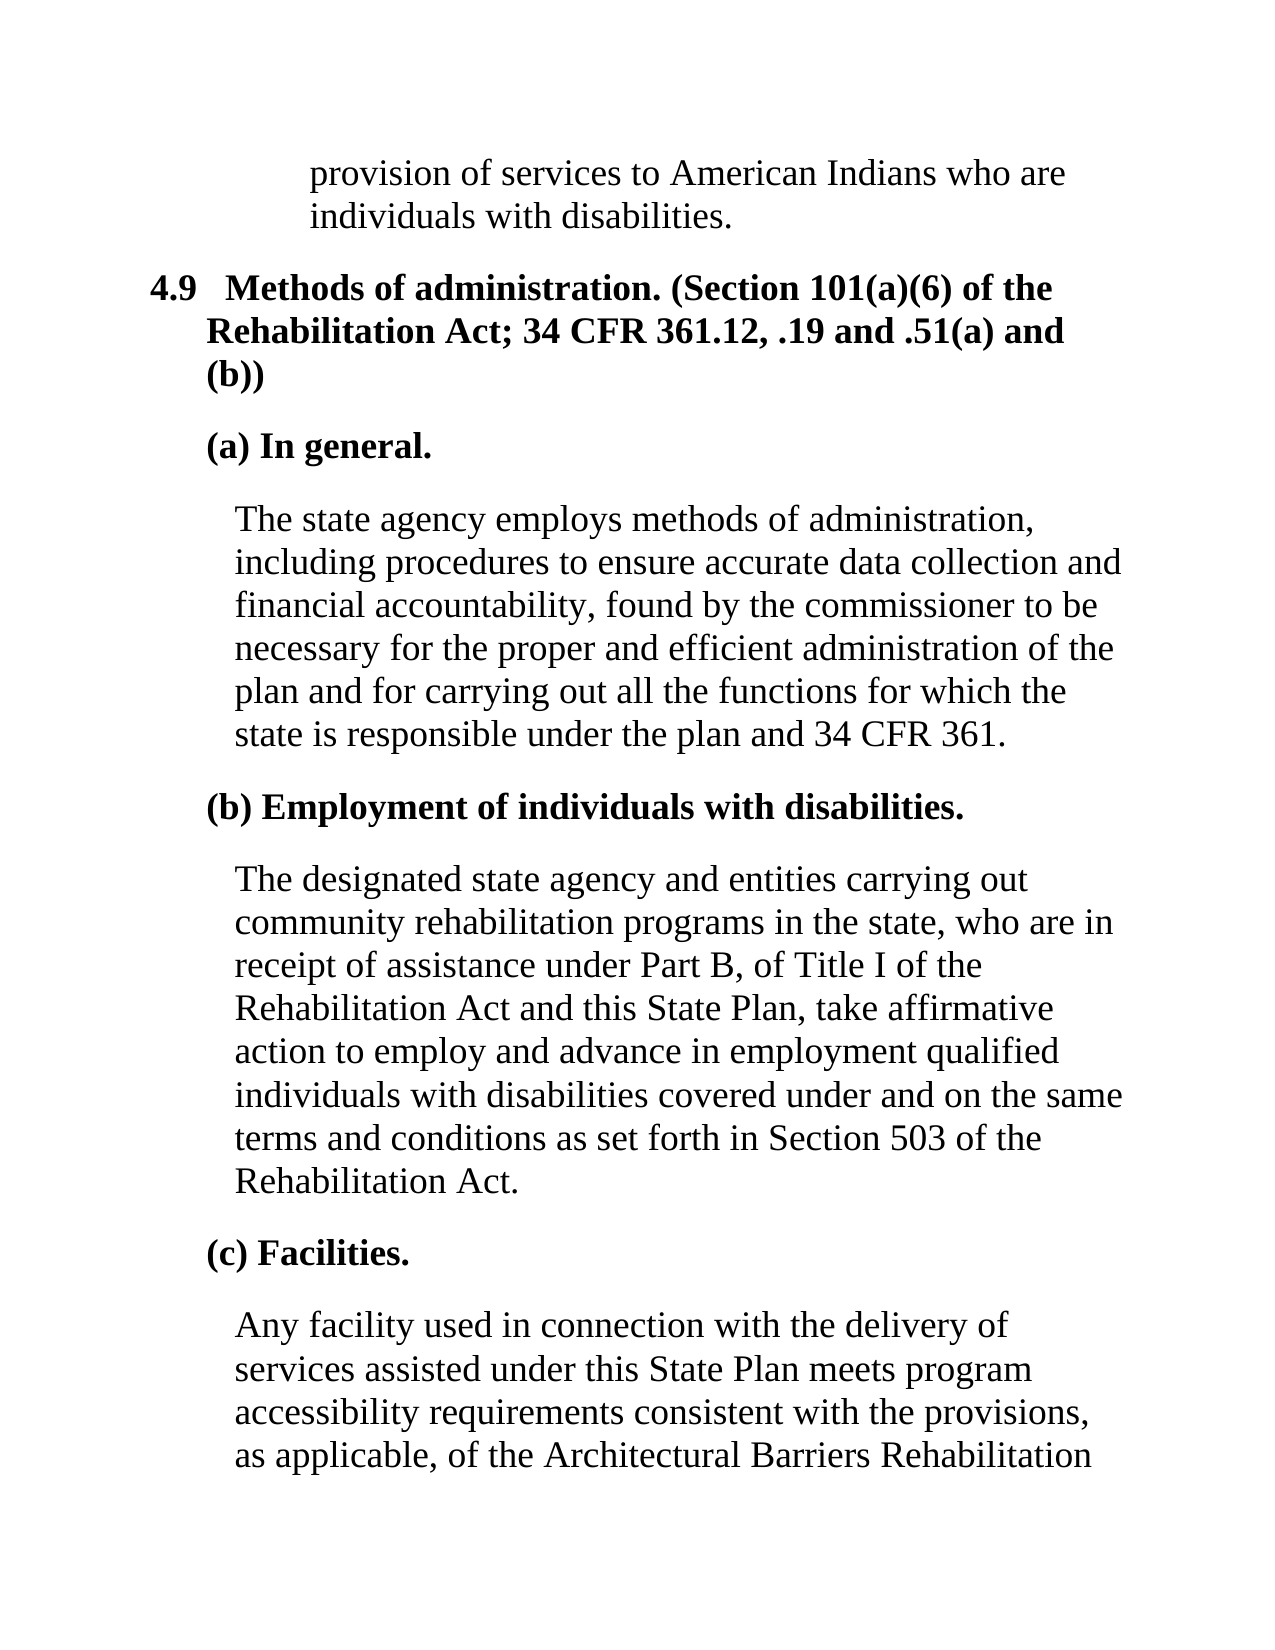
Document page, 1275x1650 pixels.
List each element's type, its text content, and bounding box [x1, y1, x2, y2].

subtitle (c) Facilities. [206, 1231, 1125, 1274]
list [272, 150, 1125, 236]
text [234, 1303, 1125, 1475]
text The state agency employs methods of administration, including procedures to ensure accurate data collection and financial accountability, found by the commissioner to be necessary for the proper and efficient administration of the plan and for carrying out all the functions for which the state is responsible under the plan and 34 CFR 361. [234, 496, 1125, 755]
subtitle (a) In general. [206, 424, 1125, 467]
subtitle (b) Employment of individuals with disabilities. [206, 784, 1125, 827]
subtitle 4.9 Methods of administration. (Section 101(a)(6) of the Rehabilitation Act; 34 CFR 361.12, .19 and .51(a) and (b)) [150, 265, 1125, 395]
text The designated state agency and entities carrying out community rehabilitation programs in the state, who are in receipt of assistance under Part B, of Title I of the Rehabilitation Act and this State Plan, take affirmative action to employ and advance in employment qualified individuals with disabilities covered under and on the same terms and conditions as set forth in Section 503 of the Rehabilitation Act. [234, 856, 1125, 1201]
